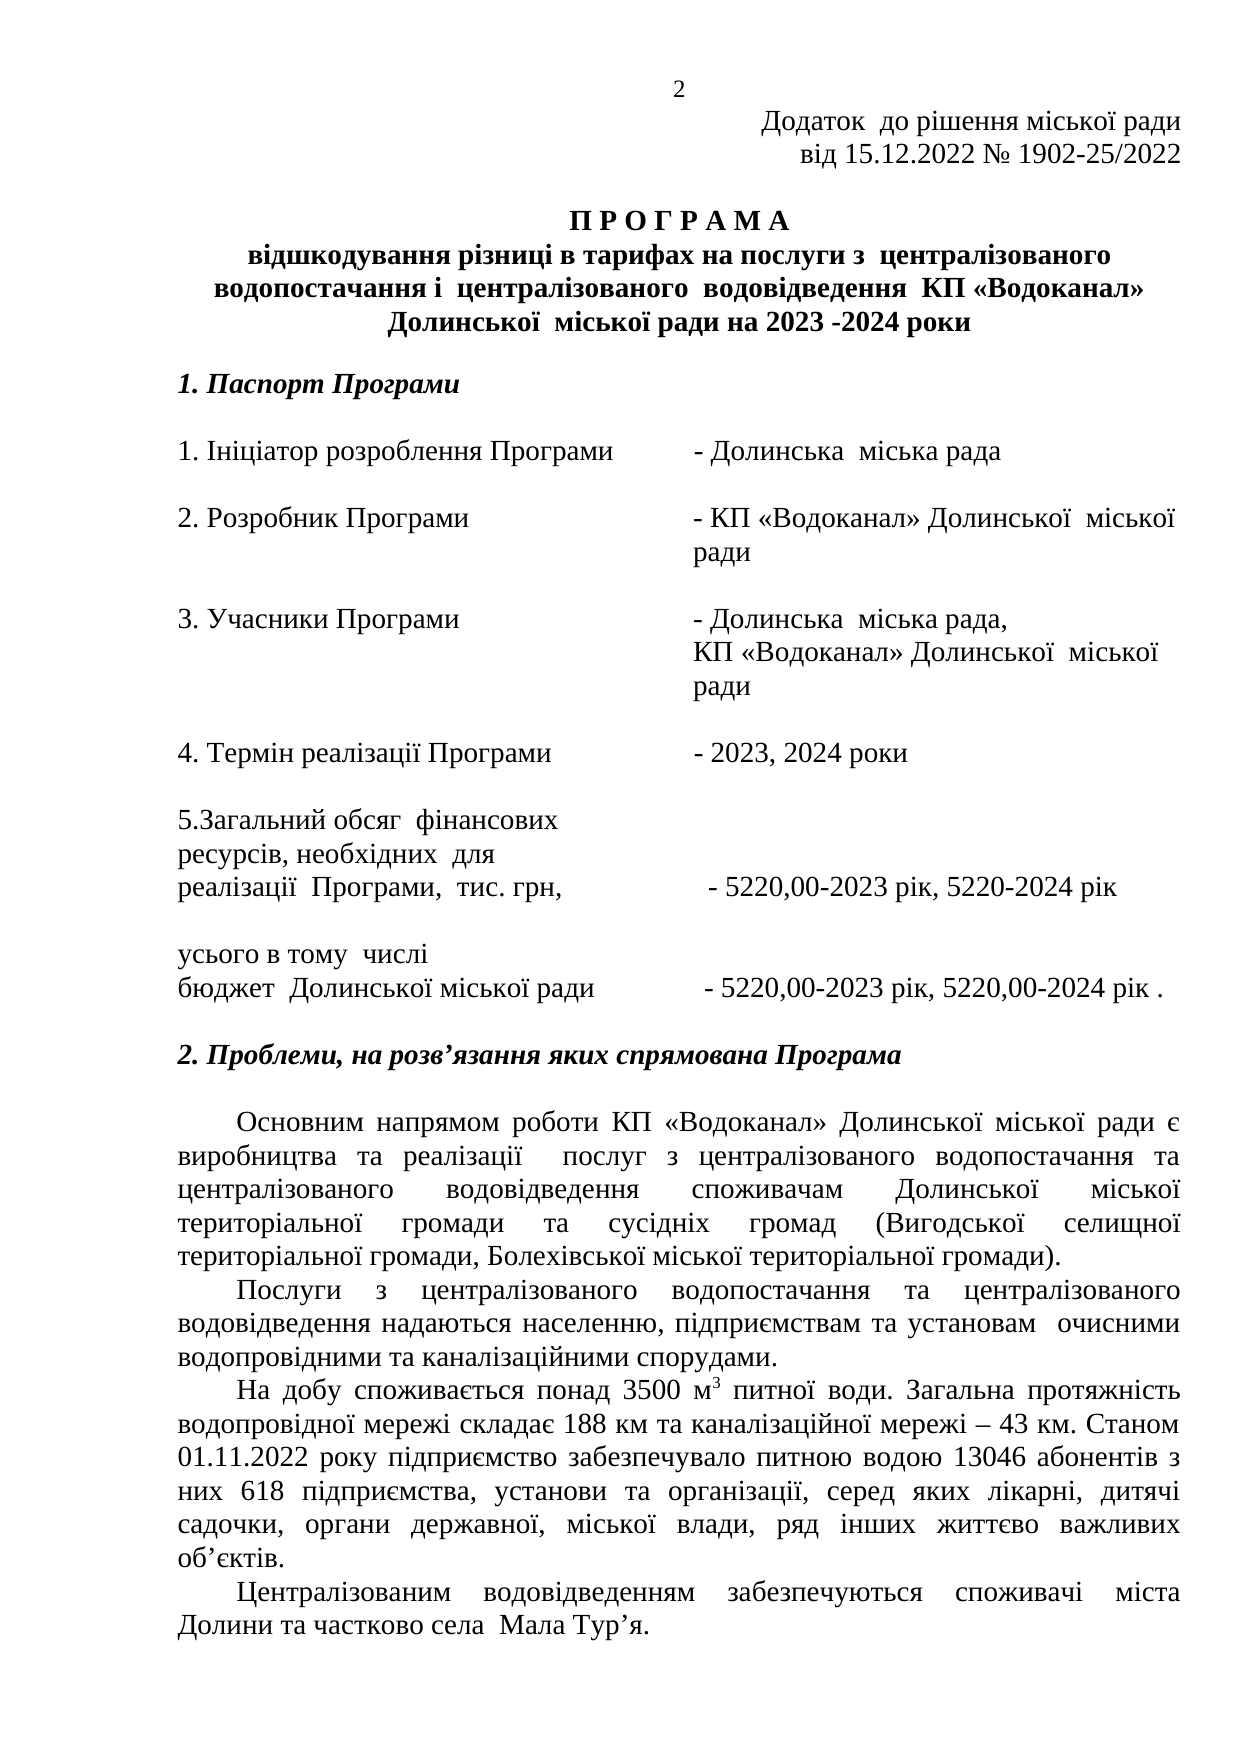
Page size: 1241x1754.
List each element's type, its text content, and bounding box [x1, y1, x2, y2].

text КП «Водоканал» Долинської міської ради [693, 634, 1181, 702]
text Послуги з централізованого водопостачання та централізованого водовідведення надаються населенню, підприємствам та установам очисними водопровідними та каналізаційними спорудами. [177, 1272, 1181, 1372]
text Основним напрямом роботи КП «Водоканал» Долинської міської ради є виробництва та реалізації послуг з централізованого водопостачання та централізованого водовідведення споживачам Долинської міської територіальної громади та сусідніх громад (Вигодської селищної територіальної громади, Болехівської міської територіальної громади). [177, 1104, 1181, 1272]
text 1. Паспорт Програми [177, 366, 1181, 400]
text від 15.12.2022 № 1902-25/2022 [177, 136, 1181, 170]
text ресурсів, необхідних для [177, 836, 1181, 869]
text Додаток до рішення міської ради [177, 103, 1181, 136]
text усього в тому числі [177, 936, 1181, 970]
text водопостачання і централізованого водовідведення КП «Водоканал» Долинської міської ради на 2023 -2024 роки [177, 270, 1181, 337]
text На добу споживається понад 3500 м3 питної води. Загальна протяжність водопровідної мережі складає 188 км та каналізаційної мережі – 43 км. Станом 01.11.2022 року підприємство забезпечувало питною водою 13046 абонентів з них 618 підприємства, установи та організації, серед яких лікарні, дитячі садочки, органи державної, міської влади, ряд інших життєво важливих об’єктів. [177, 1372, 1181, 1574]
text 2. Розробник Програми - КП «Водоканал» Долинської міської ради [177, 500, 1181, 567]
text 5.Загальний обсяг фінансових [177, 802, 1181, 836]
text П Р О Г Р А М А [177, 203, 1181, 237]
text 3. Учасники Програми - Долинська міська рада, [177, 601, 1181, 634]
text 4. Термін реалізації Програми - 2023, 2024 роки [177, 735, 1181, 769]
text Централізованим водовідведенням забезпечуються споживачі міста Долини та частково села Мала Тур’я. [177, 1574, 1181, 1641]
text бюджет Долинської міської ради - 5220,00-2023 рік, 5220,00-2024 рік . [177, 970, 1181, 1003]
text 1. Ініціатор розроблення Програми - Долинська міська рада [177, 433, 1181, 467]
text відшкодування різниці в тарифах на послуги з централізованого [177, 237, 1181, 270]
text 2. Проблеми, на розв’язання яких спрямована Програма [177, 1037, 1181, 1071]
text реалізації Програми, тис. грн, - 5220,00-2023 рік, 5220-2024 рік [177, 869, 1181, 903]
